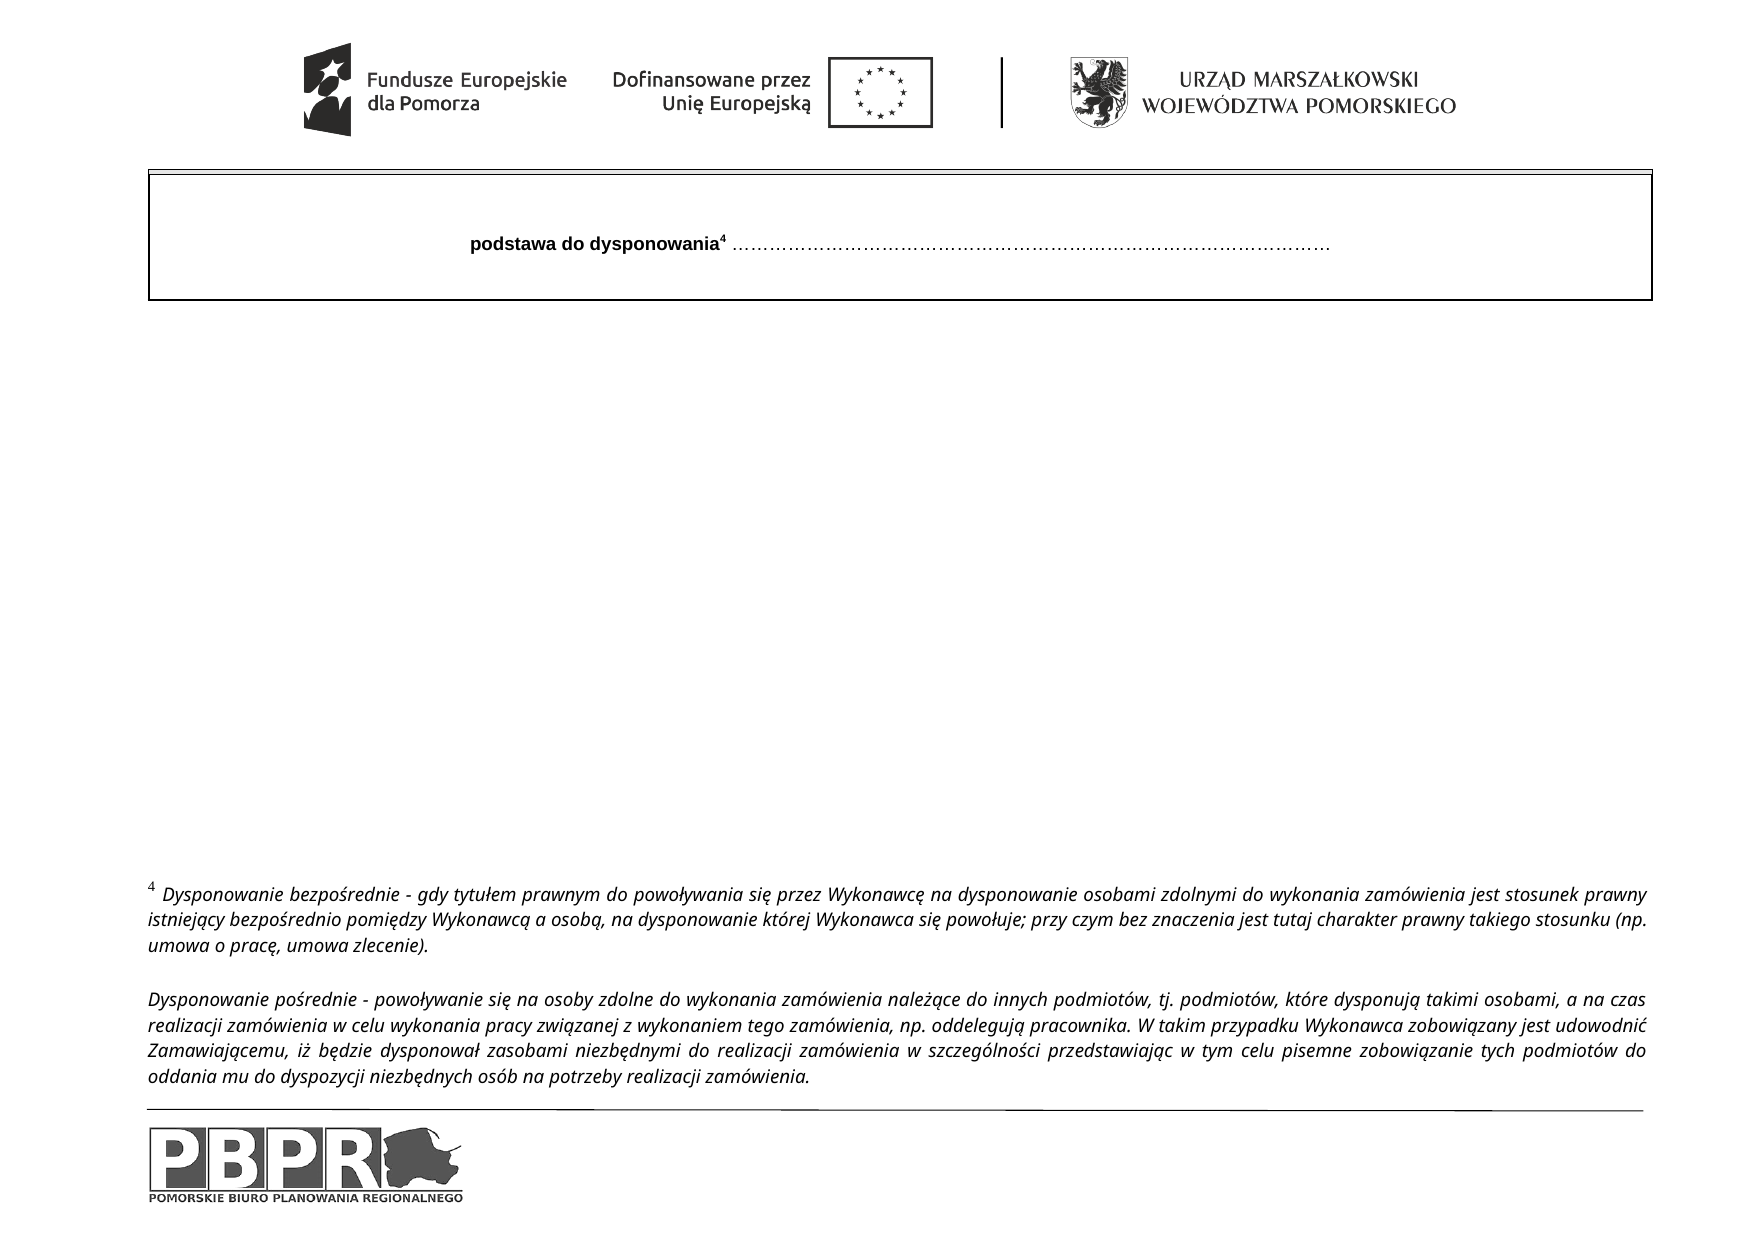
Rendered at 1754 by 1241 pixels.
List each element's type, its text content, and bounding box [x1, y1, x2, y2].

table_cell [149, 170, 1652, 174]
picture [280, 18, 1479, 159]
table_cell podstawa do dysponowania …………………………………………………………………………………… [150, 175, 1651, 299]
